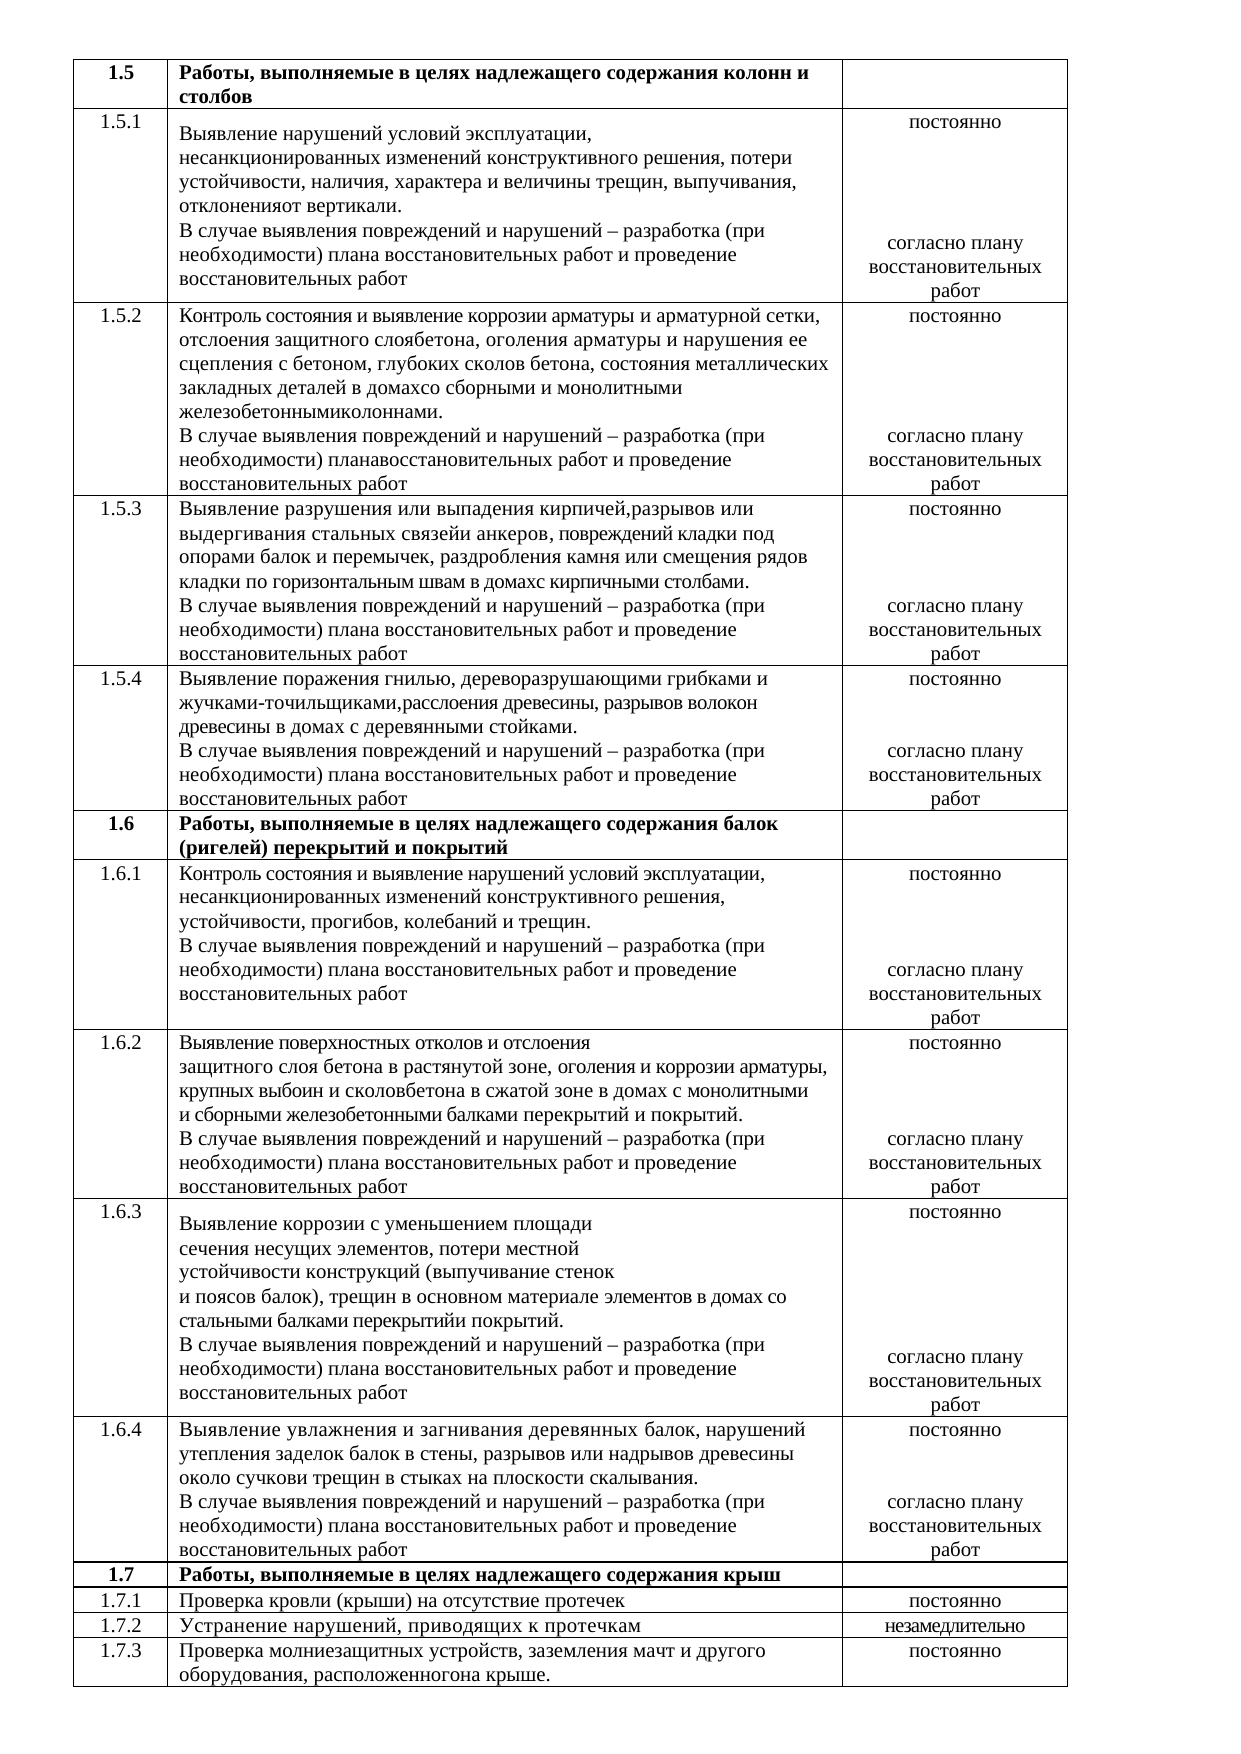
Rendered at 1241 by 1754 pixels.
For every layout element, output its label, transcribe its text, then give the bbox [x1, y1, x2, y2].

table_cell [843, 60, 1067, 108]
table_cell 1.7 [74, 1563, 167, 1586]
table_cell постоянно согласно плану восстановительных работ [843, 1030, 1067, 1198]
table_cell Проверка кровли (крыши) на отсутствие протечек [168, 1588, 842, 1612]
table_cell 1.5.4 [74, 666, 167, 810]
table_cell 1.6.2 [74, 1030, 167, 1198]
table_cell 1.5.1 [74, 109, 167, 302]
table_cell [843, 811, 1067, 859]
table_cell Контроль состояния и выявление коррозии арматуры и арматурной сетки, отслоения защитного слоябетона, оголения арматуры и нарушения ее сцепления с бетоном, глубоких сколов бетона, состояния металлических закладных деталей в домахсо сборными и монолитными железобетоннымиколоннами. В случае выявления повреждений и нарушений – разработка (при необходимости) планавосстановительных работ и проведение восстановительных работ [168, 303, 842, 495]
table_cell 1.7.2 [74, 1613, 167, 1637]
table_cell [168, 1638, 842, 1686]
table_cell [843, 1638, 1067, 1686]
table_cell постоянно согласно плану восстановительных работ [843, 1199, 1067, 1416]
table_cell 1.5.2 [74, 303, 167, 495]
table_cell постоянно [843, 1588, 1067, 1612]
table_cell постоянно согласно плану восстановительных работ [843, 1417, 1067, 1561]
table_cell [843, 1563, 1067, 1586]
table_cell 1.6.1 [74, 860, 167, 1029]
table_cell Контроль состояния и выявление нарушений условий эксплуатации, несанкционированных изменений конструктивного решения, устойчивости, прогибов, колебаний и трещин. В случае выявления повреждений и нарушений – разработка (при необходимости) плана восстановительных работ и проведение восстановительных работ [168, 860, 842, 1029]
table_cell Выявление увлажнения и загнивания деревянных балок, нарушений утепления заделок балок в стены, разрывов или надрывов древесины около сучкови трещин в стыках на плоскости скалывания. В случае выявления повреждений и нарушений – разработка (при необходимости) плана восстановительных работ и проведение восстановительных работ [168, 1417, 842, 1561]
table_cell 1.7.1 [74, 1588, 167, 1612]
table_cell постоянно согласно плану восстановительных работ [843, 303, 1067, 495]
table_cell Выявление нарушений условий эксплуатации, несанкционированных изменений конструктивного решения, потери устойчивости, наличия, характера и величины трещин, выпучивания, отклоненияот вертикали. В случае выявления повреждений и нарушений – разработка (при необходимости) плана восстановительных работ и проведение восстановительных работ [168, 109, 842, 302]
table_cell постоянно согласно плану восстановительных работ [843, 496, 1067, 665]
table_cell незамедлительно [843, 1613, 1067, 1637]
table_cell 1.6 [74, 811, 167, 859]
table_cell 1.5.3 [74, 496, 167, 665]
table_cell Выявление поверхностных отколов и отслоения защитного слоя бетона в растянутой зоне, оголения и коррозии арматуры, крупных выбоин и сколовбетона в сжатой зоне в домах с монолитными и сборными железобетонными балками перекрытий и покрытий. В случае выявления повреждений и нарушений – разработка (при необходимости) плана восстановительных работ и проведение восстановительных работ [168, 1030, 842, 1198]
table_cell Работы, выполняемые в целях надлежащего содержания крыш [168, 1563, 842, 1586]
table_cell 1.6.4 [74, 1417, 167, 1561]
table_cell Устранение нарушений, приводящих к протечкам [168, 1613, 842, 1637]
table_cell Работы, выполняемые в целях надлежащего содержания колонн и столбов [168, 60, 842, 108]
table_cell 1.6.3 [74, 1199, 167, 1416]
table_cell Работы, выполняемые в целях надлежащего содержания балок (ригелей) перекрытий и покрытий [168, 811, 842, 859]
table_cell постоянно согласно плану восстановительных работ [843, 666, 1067, 810]
table_cell Выявление поражения гнилью, дереворазрушающими грибками и жучками-точильщиками,расслоения древесины, разрывов волокон древесины в домах с деревянными стойками. В случае выявления повреждений и нарушений – разработка (при необходимости) плана восстановительных работ и проведение восстановительных работ [168, 666, 842, 810]
table_cell 1.7.3 [74, 1638, 167, 1686]
table_cell 1.5 [74, 60, 167, 108]
table_cell Выявление коррозии с уменьшением площади сечения несущих элементов, потери местной устойчивости конструкций (выпучивание стенок и поясов балок), трещин в основном материале элементов в домах со стальными балками перекрытийи покрытий. В случае выявления повреждений и нарушений – разработка (при необходимости) плана восстановительных работ и проведение восстановительных работ [168, 1199, 842, 1416]
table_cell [843, 109, 1067, 302]
table_cell Выявление разрушения или выпадения кирпичей,разрывов или выдергивания стальных связейи анкеров, повреждений кладки под опорами балок и перемычек, раздробления камня или смещения рядов кладки по горизонтальным швам в домахс кирпичными столбами. В случае выявления повреждений и нарушений – разработка (при необходимости) плана восстановительных работ и проведение восстановительных работ [168, 496, 842, 665]
table_cell постоянно согласно плану восстановительных работ [843, 860, 1067, 1029]
